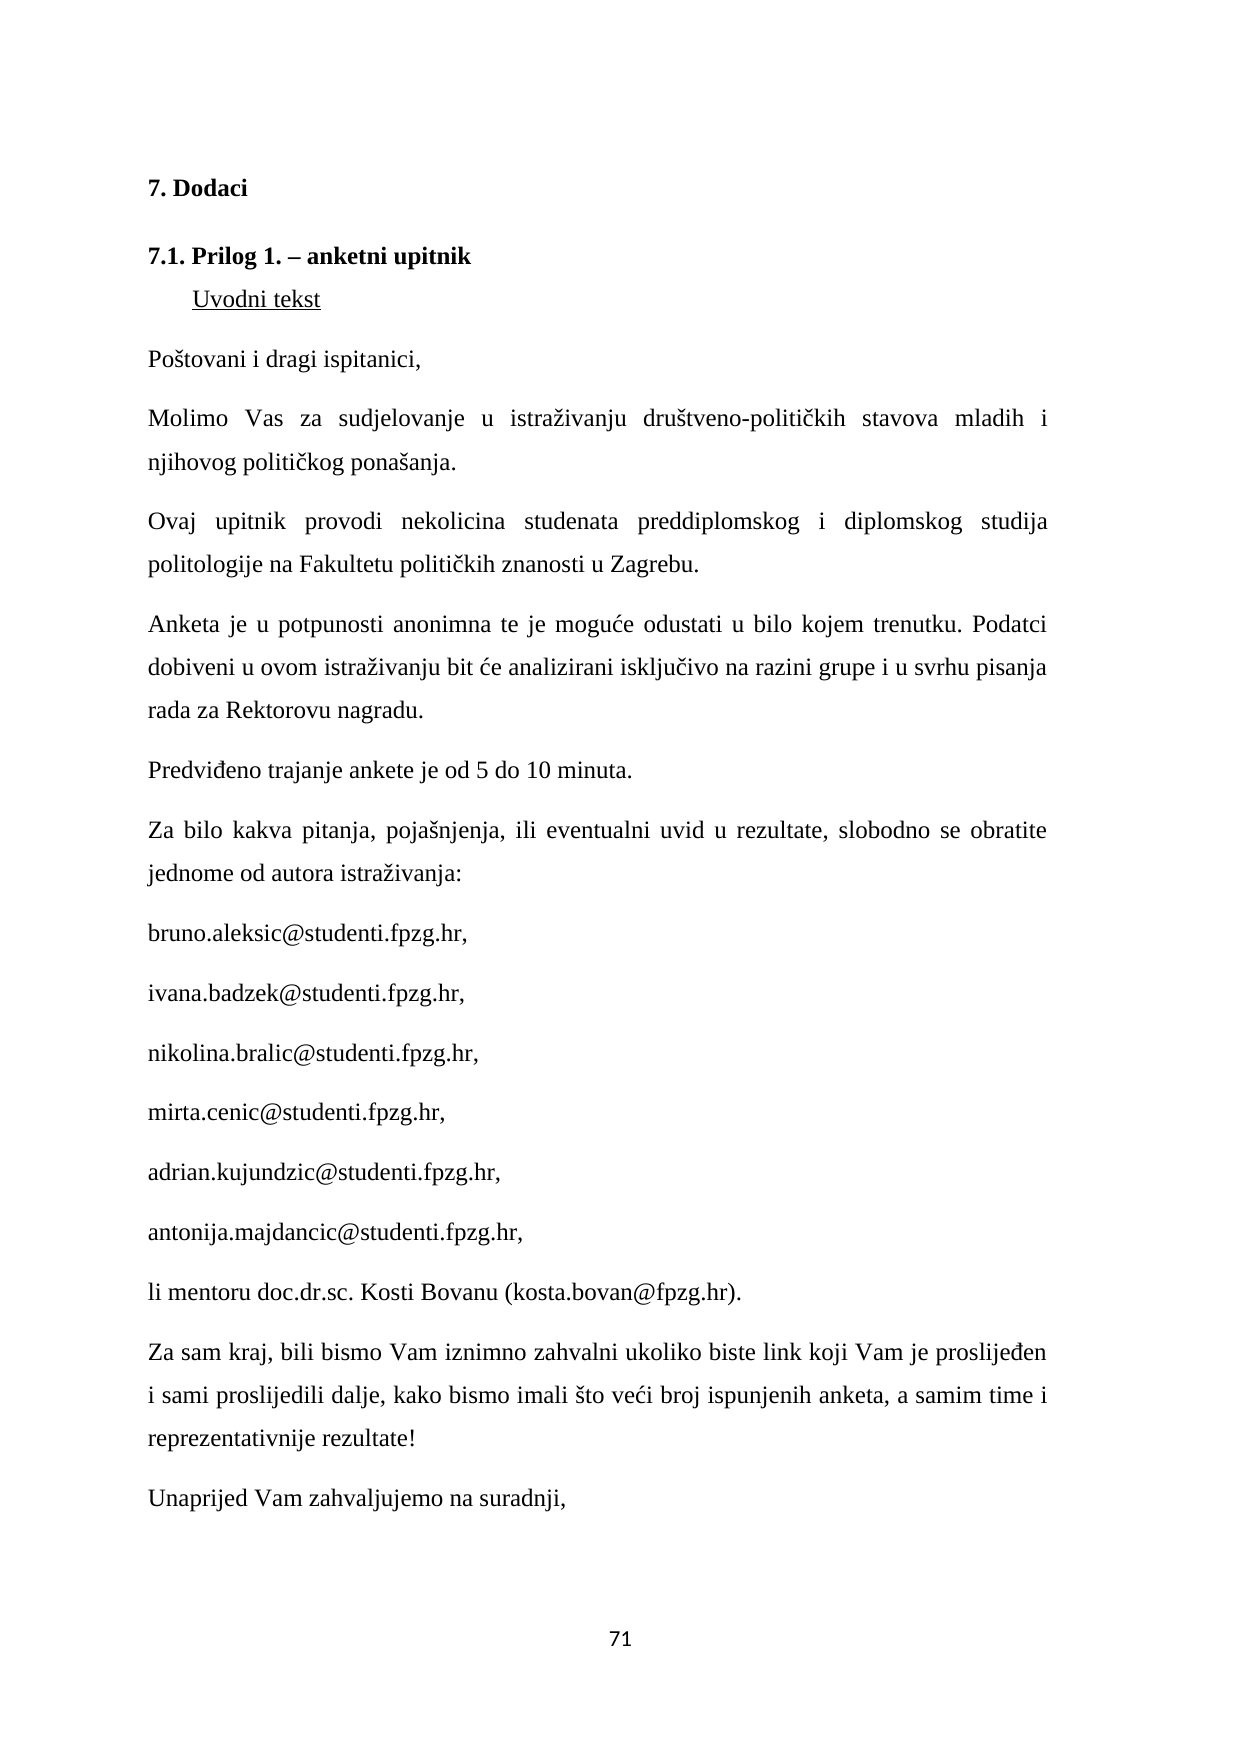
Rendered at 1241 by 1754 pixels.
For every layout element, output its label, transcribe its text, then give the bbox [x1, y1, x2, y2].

text bruno.aleksic@studenti.fpzg.hr, [148, 918, 1048, 947]
text antonija.majdancic@studenti.fpzg.hr, [148, 1217, 1048, 1246]
text Ovaj upitnik provodi nekolicina studenata preddiplomskog i diplomskog studija politologije na Fakultetu političkih znanosti u Zagrebu. [148, 506, 1048, 578]
text nikolina.bralic@studenti.fpzg.hr, [148, 1038, 1048, 1066]
text Molimo Vas za sudjelovanje u istraživanju društveno-političkih stavova mladih i njihovog političkog ponašanja. [148, 403, 1048, 475]
subtitle 7. Dodaci [148, 173, 1093, 201]
text Za bilo kakva pitanja, pojašnjenja, ili eventualni uvid u rezultate, slobodno se obratite jednome od autora istraživanja: [148, 815, 1048, 887]
text mirta.cenic@studenti.fpzg.hr, [148, 1097, 1048, 1126]
text Uvodni tekst [192, 284, 1048, 313]
text adrian.kujundzic@studenti.fpzg.hr, [148, 1157, 1048, 1186]
text Za sam kraj, bili bismo Vam iznimno zahvalni ukoliko biste link koji Vam je proslijeđen i sami proslijedili dalje, kako bismo imali što veći broj ispunjenih anketa, a samim time i reprezentativnije rezultate! [148, 1337, 1048, 1452]
text Predviđeno trajanje ankete je od 5 do 10 minuta. [148, 755, 1048, 784]
text ivana.badzek@studenti.fpzg.hr, [148, 978, 1048, 1007]
subtitle 7.1. Prilog 1. – anketni upitnik [148, 241, 1093, 269]
text Anketa je u potpunosti anonimna te je moguće odustati u bilo kojem trenutku. Podatci dobiveni u ovom istraživanju bit će analizirani isključivo na razini grupe i u svrhu pisanja rada za Rektorovu nagradu. [148, 609, 1048, 724]
text Unaprijed Vam zahvaljujemo na suradnji, [148, 1483, 1048, 1511]
text Poštovani i dragi ispitanici, [148, 344, 1048, 372]
text li mentoru doc.dr.sc. Kosti Bovanu (kosta.bovan@fpzg.hr). [148, 1277, 1048, 1306]
